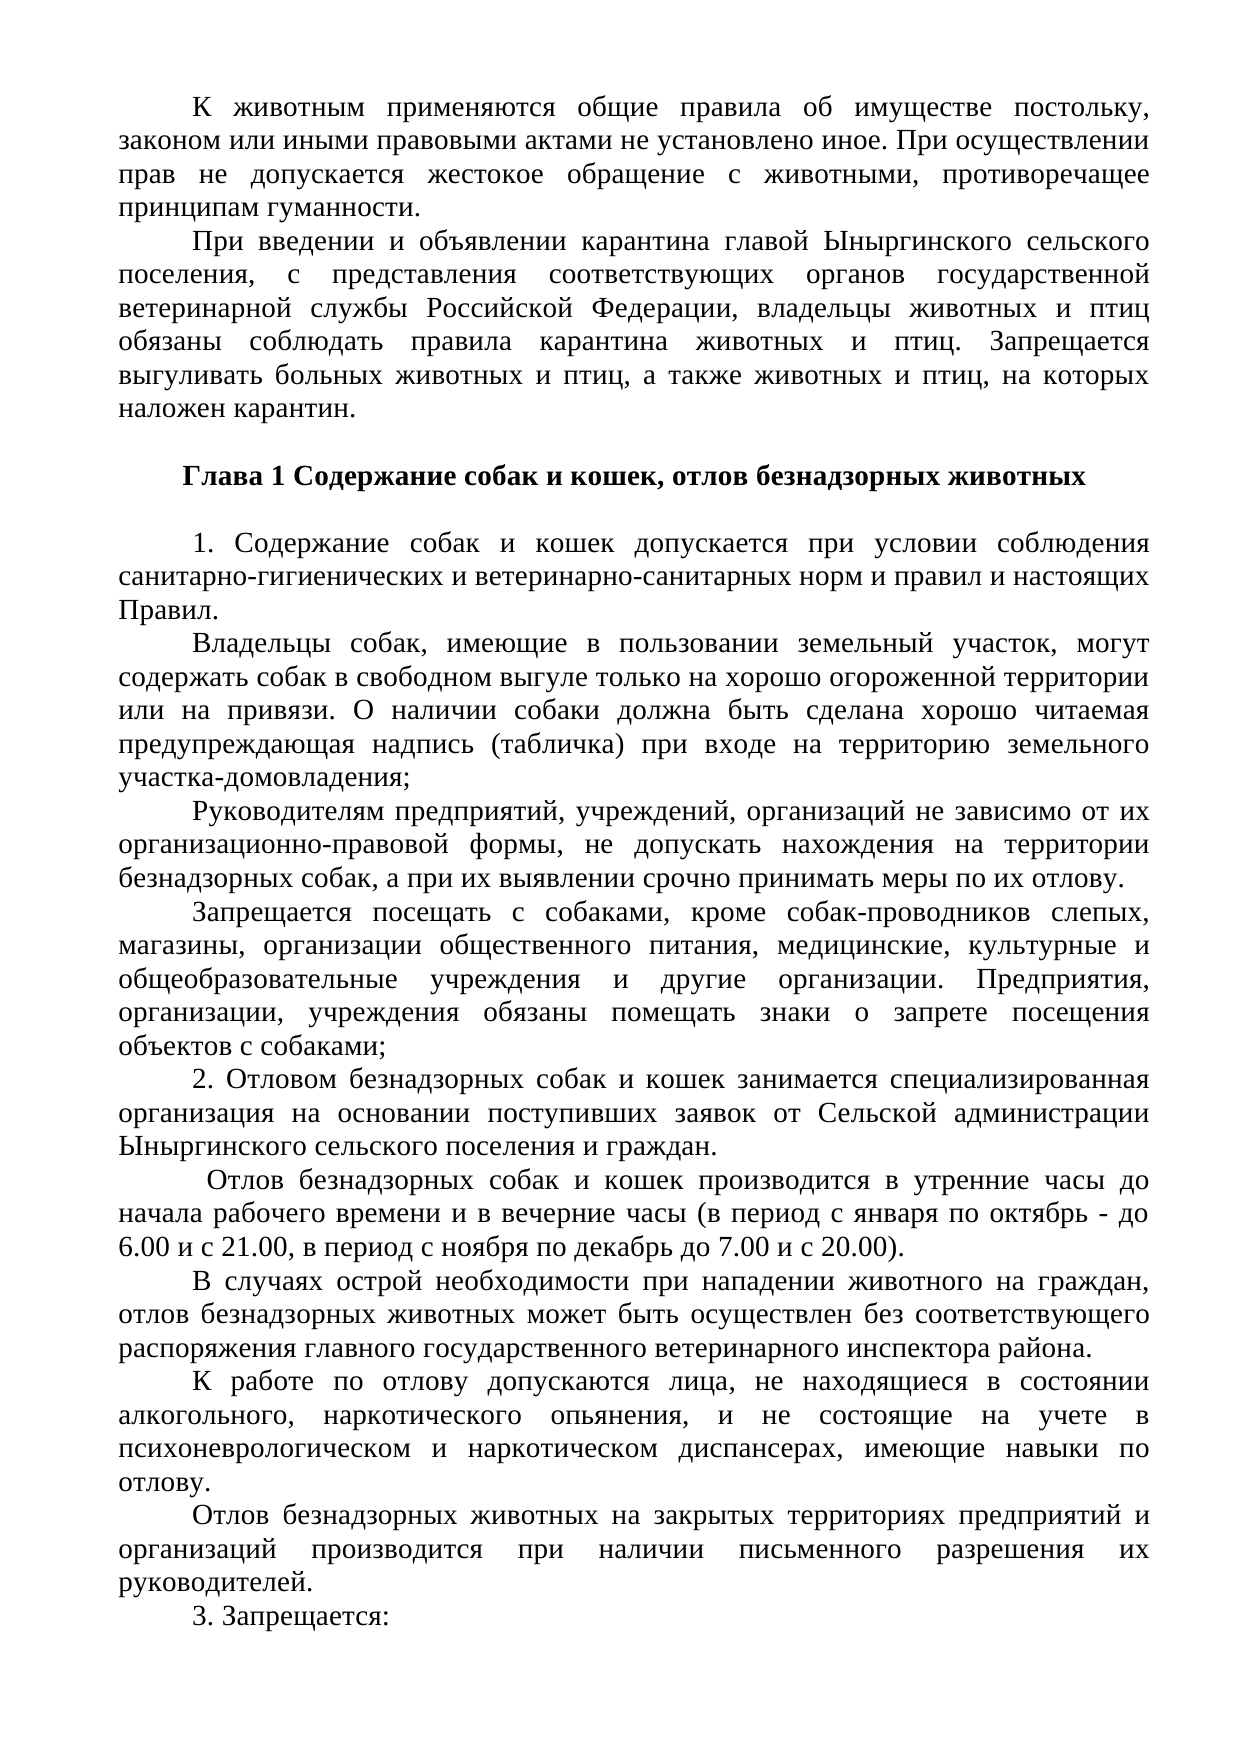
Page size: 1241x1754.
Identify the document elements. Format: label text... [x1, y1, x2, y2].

text 3. Запрещается: [118, 1598, 1152, 1632]
text Руководителям предприятий, учреждений, организаций не зависимо от их организационно-правовой формы, не допускать нахождения на территории безнадзорных собак, а при их выявлении срочно принимать меры по их отлову. [118, 793, 1152, 894]
text 2. Отловом безнадзорных собак и кошек занимается специализированная организация на основании поступивших заявок от Сельской администрации Ыныргинского сельского поселения и граждан. [118, 1061, 1152, 1162]
text Глава 1 Содержание собак и кошек, отлов безнадзорных животных [118, 458, 1152, 491]
text Отлов безнадзорных животных на закрытых территориях предприятий и организаций производится при наличии письменного разрешения их руководителей. [118, 1497, 1152, 1598]
text К животным применяются общие правила об имуществе постольку, законом или иными правовыми актами не установлено иное. При осуществлении прав не допускается жестокое обращение с животными, противоречащее принципам гуманности. [118, 89, 1152, 223]
text При введении и объявлении карантина главой Ыныргинского сельского поселения, с представления соответствующих органов государственной ветеринарной службы Российской Федерации, владельцы животных и птиц обязаны соблюдать правила карантина животных и птиц. Запрещается выгуливать больных животных и птиц, а также животных и птиц, на которых наложен карантин. [118, 223, 1152, 424]
text 1. Содержание собак и кошек допускается при условии соблюдения санитарно-гигиенических и ветеринарно-санитарных норм и правил и настоящих Правил. [118, 525, 1152, 625]
text К работе по отлову допускаются лица, не находящиеся в состоянии алкогольного, наркотического опьянения, и не состоящие на учете в психоневрологическом и наркотическом диспансерах, имеющие навыки по отлову. [118, 1363, 1152, 1497]
text В случаях острой необходимости при нападении животного на граждан, отлов безнадзорных животных может быть осуществлен без соответствующего распоряжения главного государственного ветеринарного инспектора района. [118, 1263, 1152, 1363]
text Отлов безнадзорных собак и кошек производится в утренние часы до начала рабочего времени и в вечерние часы (в период с января по октябрь - до 6.00 и с 21.00, в период с ноября по декабрь до 7.00 и с 20.00). [118, 1162, 1152, 1263]
text Владельцы собак, имеющие в пользовании земельный участок, могут содержать собак в свободном выгуле только на хорошо огороженной территории или на привязи. О наличии собаки должна быть сделана хорошо читаемая предупреждающая надпись (табличка) при входе на территорию земельного участка-домовладения; [118, 625, 1152, 793]
text Запрещается посещать с собаками, кроме собак-проводников слепых, магазины, организации общественного питания, медицинские, культурные и общеобразовательные учреждения и другие организации. Предприятия, организации, учреждения обязаны помещать знаки о запрете посещения объектов с собаками; [118, 894, 1152, 1061]
